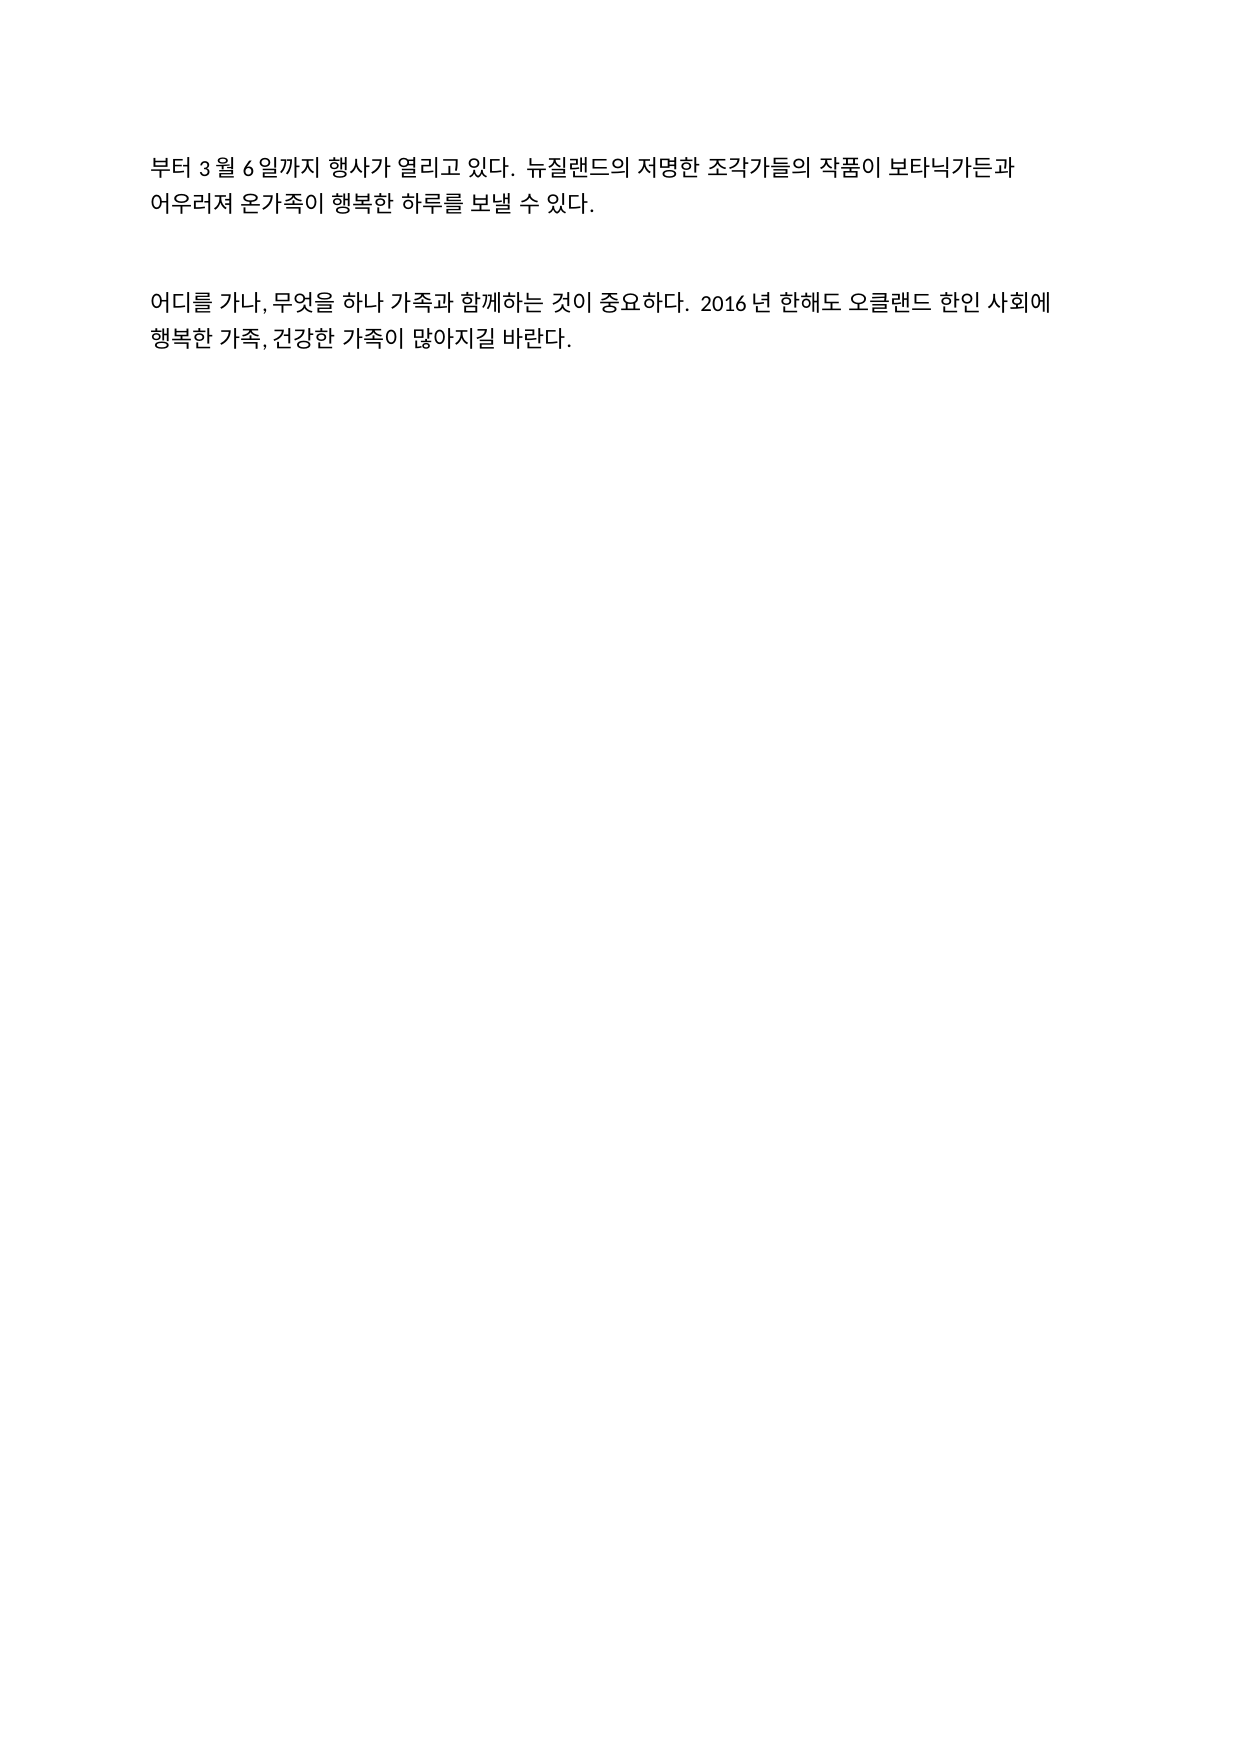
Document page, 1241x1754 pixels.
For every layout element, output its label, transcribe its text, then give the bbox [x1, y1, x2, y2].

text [150, 150, 1090, 219]
text 어디를 가나, 무엇을 하나 가족과 함께하는 것이 중요하다. 2016년 한해도 오클랜드 한인 사회에 행복한 가족, 건강한 가족이 많아지길 바란다. [150, 285, 1090, 354]
